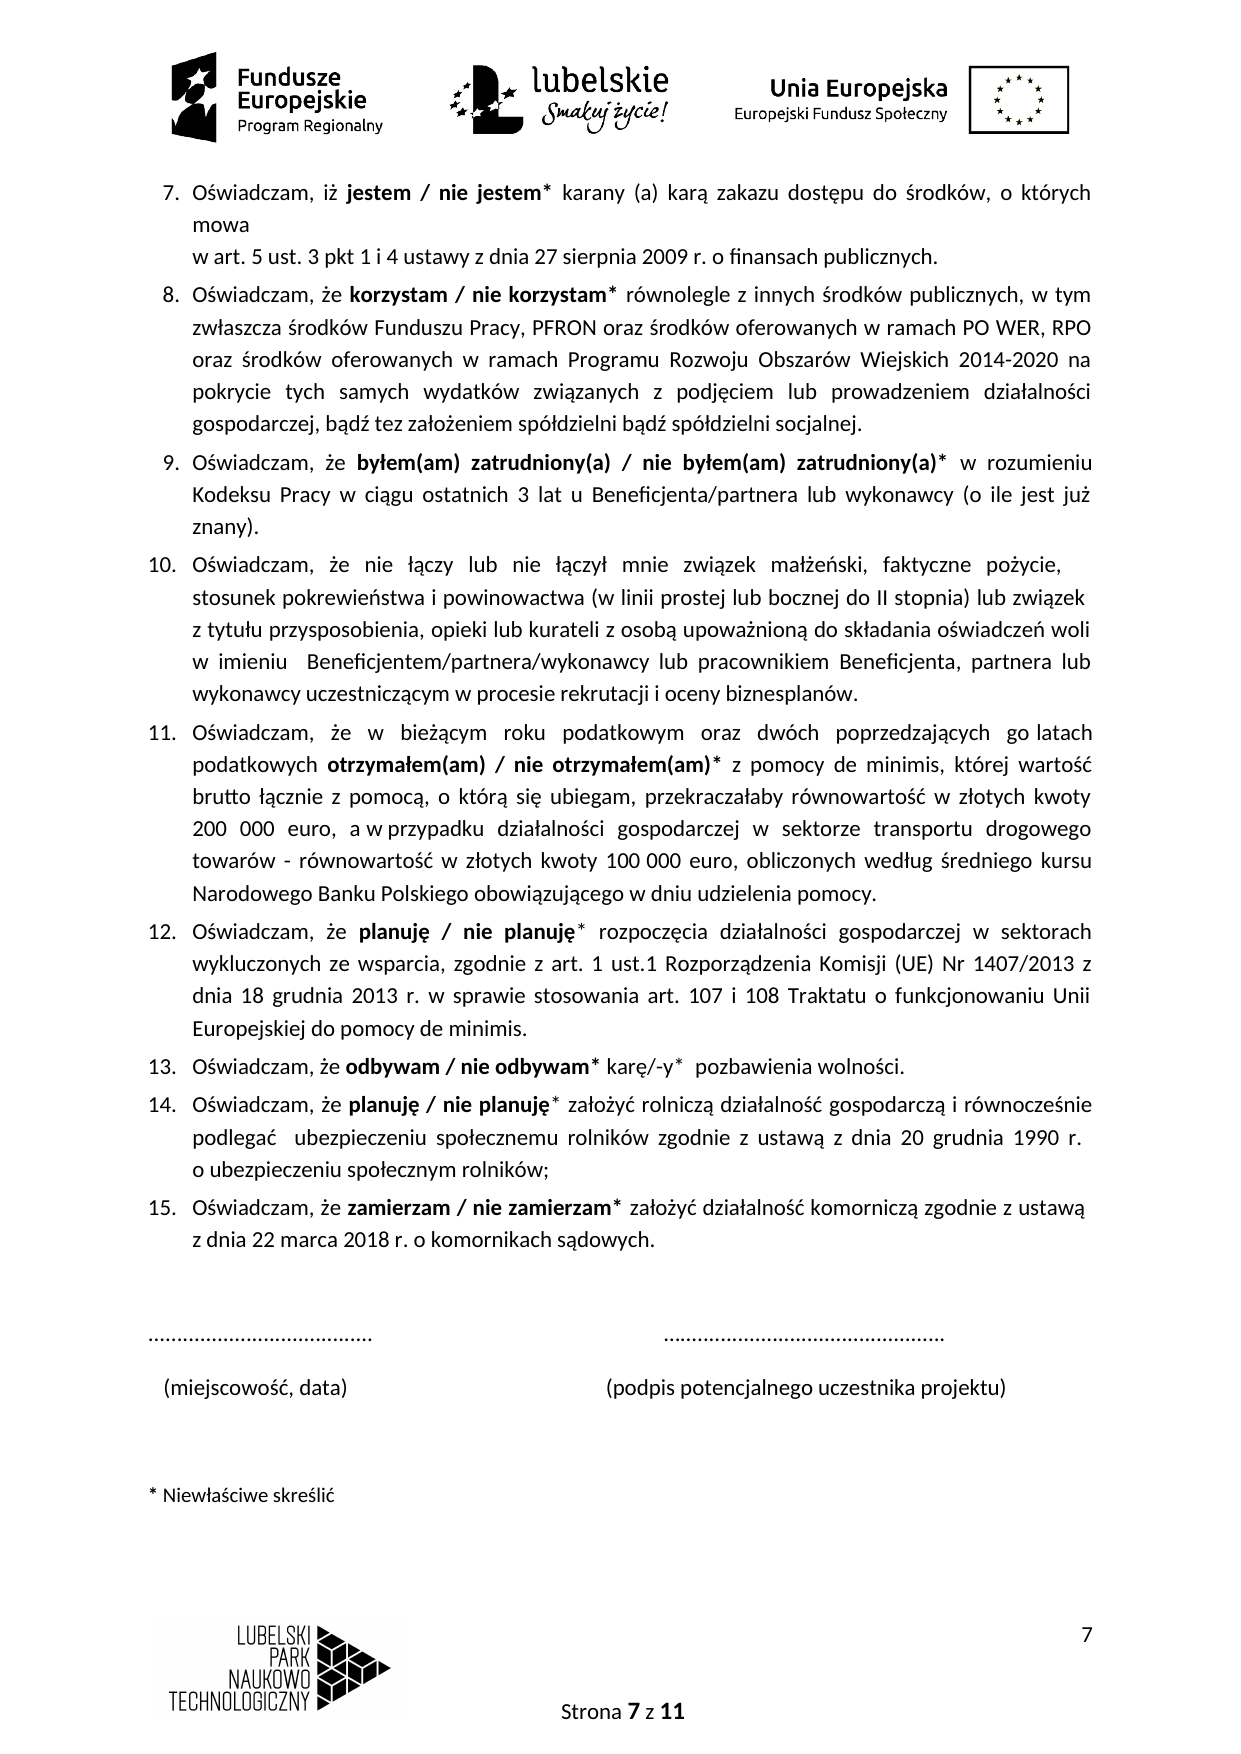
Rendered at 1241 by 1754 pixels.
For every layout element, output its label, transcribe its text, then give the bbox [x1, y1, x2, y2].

list Oświadczam, że byłem(am) zatrudniony(a) / nie byłem(am) zatrudniony(a)* w rozumieniu Kodeksu Pracy w ciągu ostatnich 3 lat u Beneficjenta/partnera lub wykonawcy (o ile jest już znany). [162, 448, 1093, 540]
list Oświadczam, że planuję / nie planuję* założyć rolniczą działalność gospodarczą i równocześnie podlegać ubezpieczeniu społecznemu rolników zgodnie z ustawą z dnia 20 grudnia 1990 r. o ubezpieczeniu społecznym rolników; [148, 1091, 1093, 1183]
text (miejscowość, data) (podpis potencjalnego uczestnika projektu) [148, 1373, 1093, 1401]
list Oświadczam, że w bieżącym roku podatkowym oraz dwóch poprzedzających go latach podatkowych otrzymałem(am) / nie otrzymałem(am)* z pomocy de minimis, której wartość brutto łącznie z pomocą, o którą się ubiegam, przekraczałaby równowartość w złotych kwoty 200 000 euro, a w przypadku działalności gospodarczej w sektorze transportu drogowego towarów - równowartość w złotych kwoty 100 000 euro, obliczonych według średniego kursu Narodowego Banku Polskiego obowiązującego w dniu udzielenia pomocy. [148, 718, 1093, 907]
list Oświadczam, że nie łączy lub nie łączył mnie związek małżeński, faktyczne pożycie, stosunek pokrewieństwa i powinowactwa (w linii prostej lub bocznej do II stopnia) lub związek z tytułu przysposobienia, opieki lub kurateli z osobą upoważnioną do składania oświadczeń woli w imieniu Beneficjentem/partnera/wykonawcy lub pracownikiem Beneficjenta, partnera lub wykonawcy uczestniczącym w procesie rekrutacji i oceny biznesplanów. [148, 551, 1093, 707]
list Oświadczam, że planuję / nie planuję* rozpoczęcia działalności gospodarczej w sektorach wykluczonych ze wsparcia, zgodnie z art. 1 ust.1 Rozporządzenia Komisji (UE) Nr 1407/2013 z dnia 18 grudnia 2013 r. w sprawie stosowania art. 107 i 108 Traktatu o funkcjonowaniu Unii Europejskiej do pomocy de minimis. [148, 917, 1093, 1042]
picture [158, 1617, 402, 1719]
list Oświadczam, że korzystam / nie korzystam* równolegle z innych środków publicznych, w tym zwłaszcza środków Funduszu Pracy, PFRON oraz środków oferowanych w ramach PO WER, RPO oraz środków oferowanych w ramach Programu Rozwoju Obszarów Wiejskich 2014-2020 na pokrycie tych samych wydatków związanych z podjęciem lub prowadzeniem działalności gospodarczej, bądź tez założeniem spółdzielni bądź spółdzielni socjalnej. [162, 281, 1093, 437]
text ....................................... ….............................................. [148, 1319, 1093, 1347]
text * Niewłaściwe skreślić [148, 1482, 1093, 1507]
list Oświadczam, że odbywam / nie odbywam* karę/-y* pozbawienia wolności. [148, 1052, 1093, 1080]
picture [147, 18, 1093, 174]
list Oświadczam, iż jestem / nie jestem* karany (a) karą zakazu dostępu do środków, o których mowa w art. 5 ust. 3 pkt 1 i 4 ustawy z dnia 27 sierpnia 2009 r. o finansach publicznych. [162, 148, 1093, 270]
list Oświadczam, że zamierzam / nie zamierzam* założyć działalność komorniczą zgodnie z ustawą z dnia 22 marca 2018 r. o komornikach sądowych. [148, 1193, 1093, 1253]
